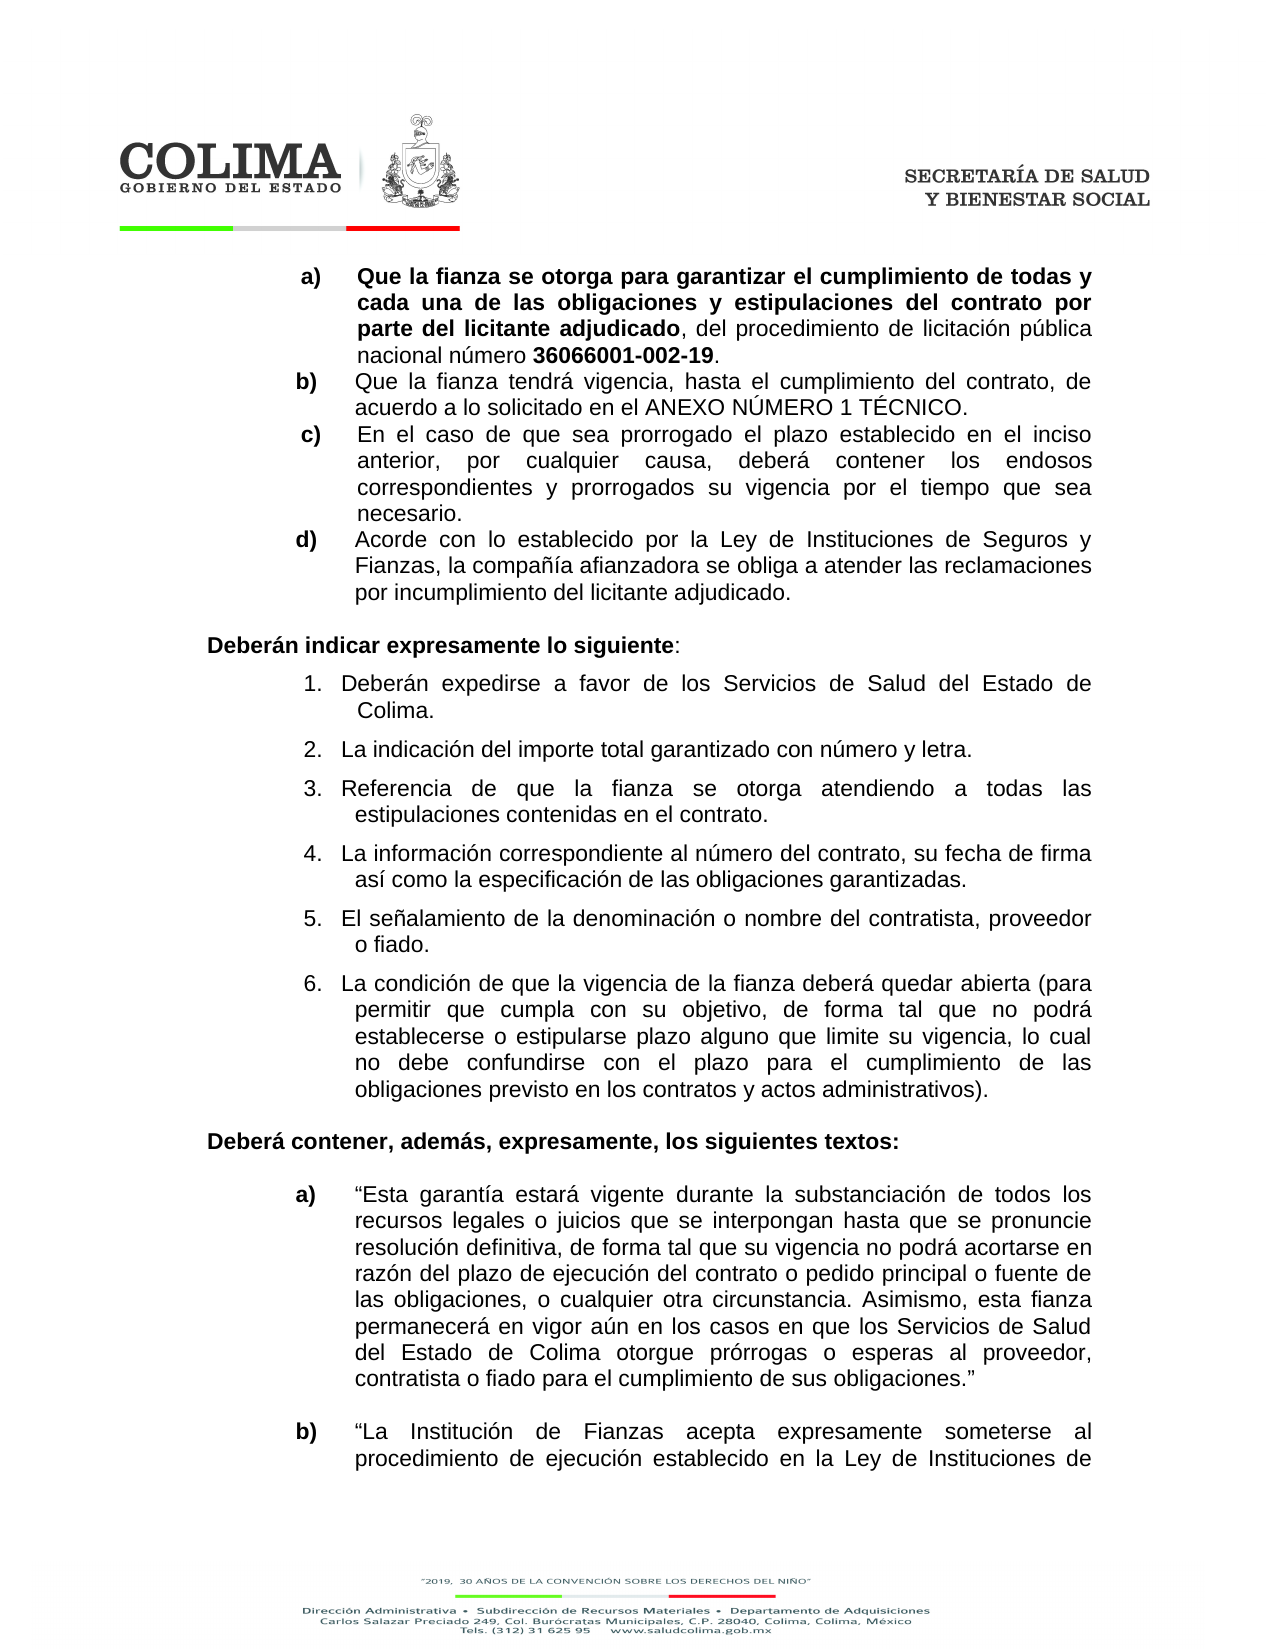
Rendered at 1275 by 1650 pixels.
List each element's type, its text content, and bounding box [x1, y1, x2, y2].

list Deberán expedirse a favor de los Servicios de Salud del Estado de Colima. [303, 670, 1092, 723]
text d) Acorde con lo establecido por la Ley de Instituciones de Seguros y Fianzas, la compañía afianzadora se obliga a atender las reclamaciones por incumplimiento del licitante adjudicado. [295, 526, 1092, 605]
list “Esta garantía estará vigente durante la substanciación de todos los recursos legales o juicios que se interpongan hasta que se pronuncie resolución definitiva, de forma tal que su vigencia no podrá acortarse en razón del plazo de ejecución del contrato o pedido principal o fuente de las obligaciones, o cualquier otra circunstancia. Asimismo, esta fianza permanecerá en vigor aún en los casos en que los Servicios de Salud del Estado de Colima otorgue prórrogas o esperas al proveedor, contratista o fiado para el cumplimiento de sus obligaciones.” [295, 1181, 1092, 1392]
list La información correspondiente al número del contrato, su fecha de firma así como la especificación de las obligaciones garantizadas. [303, 840, 1092, 892]
text c) En el caso de que sea prorrogado el plazo establecido en el inciso anterior, por cualquier causa, deberá contener los endosos correspondientes y prorrogados su vigencia por el tiempo que sea necesario. [301, 421, 1092, 526]
text Deberán indicar expresamente lo siguiente: [207, 632, 1157, 658]
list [295, 1418, 1092, 1471]
picture [3, 29, 1267, 255]
list Referencia de que la fianza se otorga atendiendo a todas las estipulaciones contenidas en el contrato. [303, 774, 1092, 827]
picture [29, 1561, 1204, 1649]
list La condición de que la vigencia de la fianza deberá quedar abierta (para permitir que cumpla con su objetivo, de forma tal que no podrá establecerse o estipularse plazo alguno que limite su vigencia, lo cual no debe confundirse con el plazo para el cumplimiento de las obligaciones previsto en los contratos y actos administrativos). [303, 970, 1092, 1102]
text a) Que la fianza se otorga para garantizar el cumplimiento de todas y cada una de las obligaciones y estipulaciones del contrato por parte del licitante adjudicado, del procedimiento de licitación pública nacional número 36066001-002-19. [301, 263, 1092, 368]
text b) Que la fianza tendrá vigencia, hasta el cumplimiento del contrato, de acuerdo a lo solicitado en el ANEXO NÚMERO 1 TÉCNICO. [295, 368, 1092, 421]
text Deberá contener, además, expresamente, los siguientes textos: [207, 1128, 1157, 1154]
list La indicación del importe total garantizado con número y letra. [303, 736, 1092, 762]
list El señalamiento de la denominación o nombre del contratista, proveedor o fiado. [303, 905, 1092, 958]
